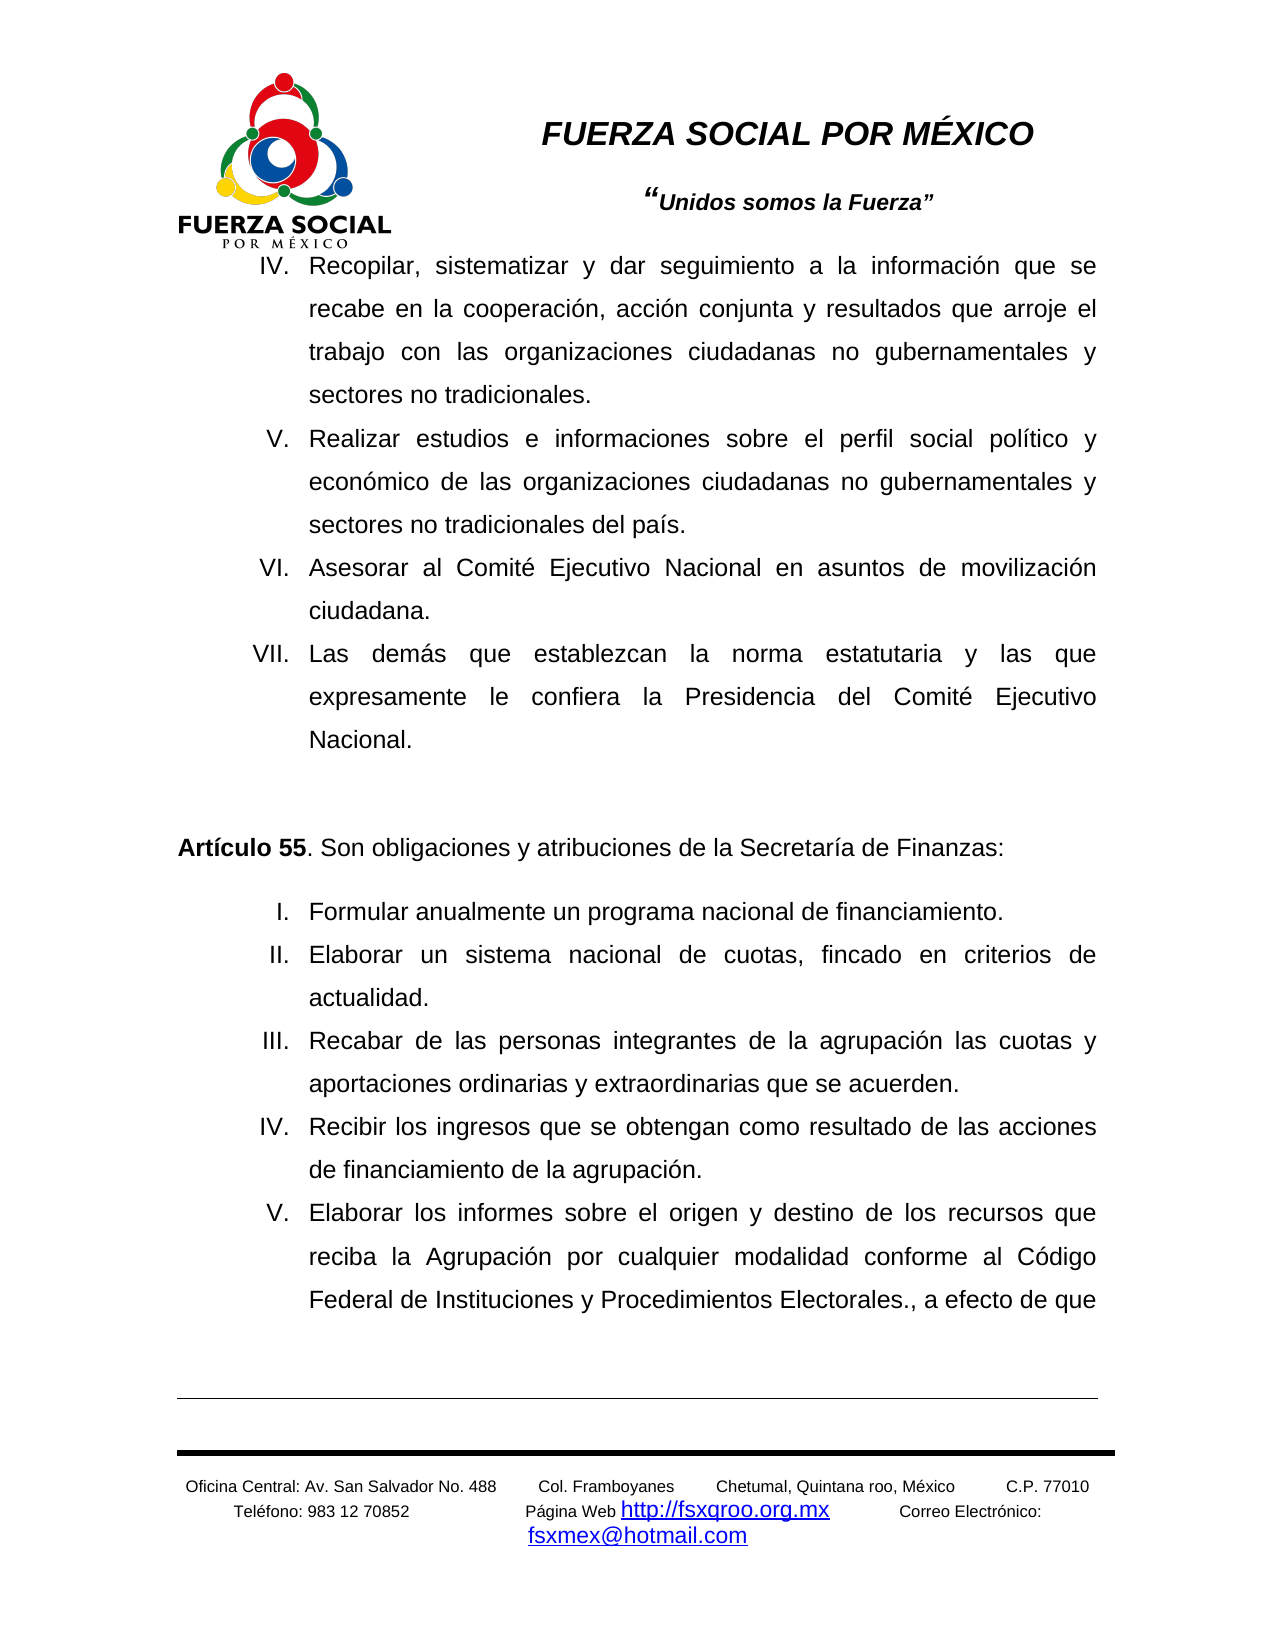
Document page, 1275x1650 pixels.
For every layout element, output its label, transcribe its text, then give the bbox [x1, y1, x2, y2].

list Realizar estudios e informaciones sobre el perfil social político y económico de las organizaciones ciudadanas no gubernamentales y sectores no tradicionales del país. [290, 424, 1098, 539]
list Asesorar al Comité Ejecutivo Nacional en asuntos de movilización ciudadana. [290, 553, 1098, 625]
picture [177, 73, 392, 252]
text Artículo 55. Son obligaciones y atribuciones de la Secretaría de Finanzas: [177, 833, 1098, 861]
list Elaborar un sistema nacional de cuotas, fincado en criterios de actualidad. [290, 940, 1098, 1012]
list Recabar de las personas integrantes de la agrupación las cuotas y aportaciones ordinarias y extraordinarias que se acuerden. [290, 1026, 1098, 1098]
list Recibir los ingresos que se obtengan como resultado de las acciones de financiamiento de la agrupación. [290, 1112, 1098, 1184]
list Formular anualmente un programa nacional de financiamiento. [290, 897, 1098, 925]
list Recopilar, sistematizar y dar seguimiento a la información que se recabe en la cooperación, acción conjunta y resultados que arroje el trabajo con las organizaciones ciudadanas no gubernamentales y sectores no tradicionales. [290, 251, 1098, 409]
list Las demás que establezcan la norma estatutaria y las que expresamente le confiera la Presidencia del Comité Ejecutivo Nacional. [290, 639, 1098, 754]
